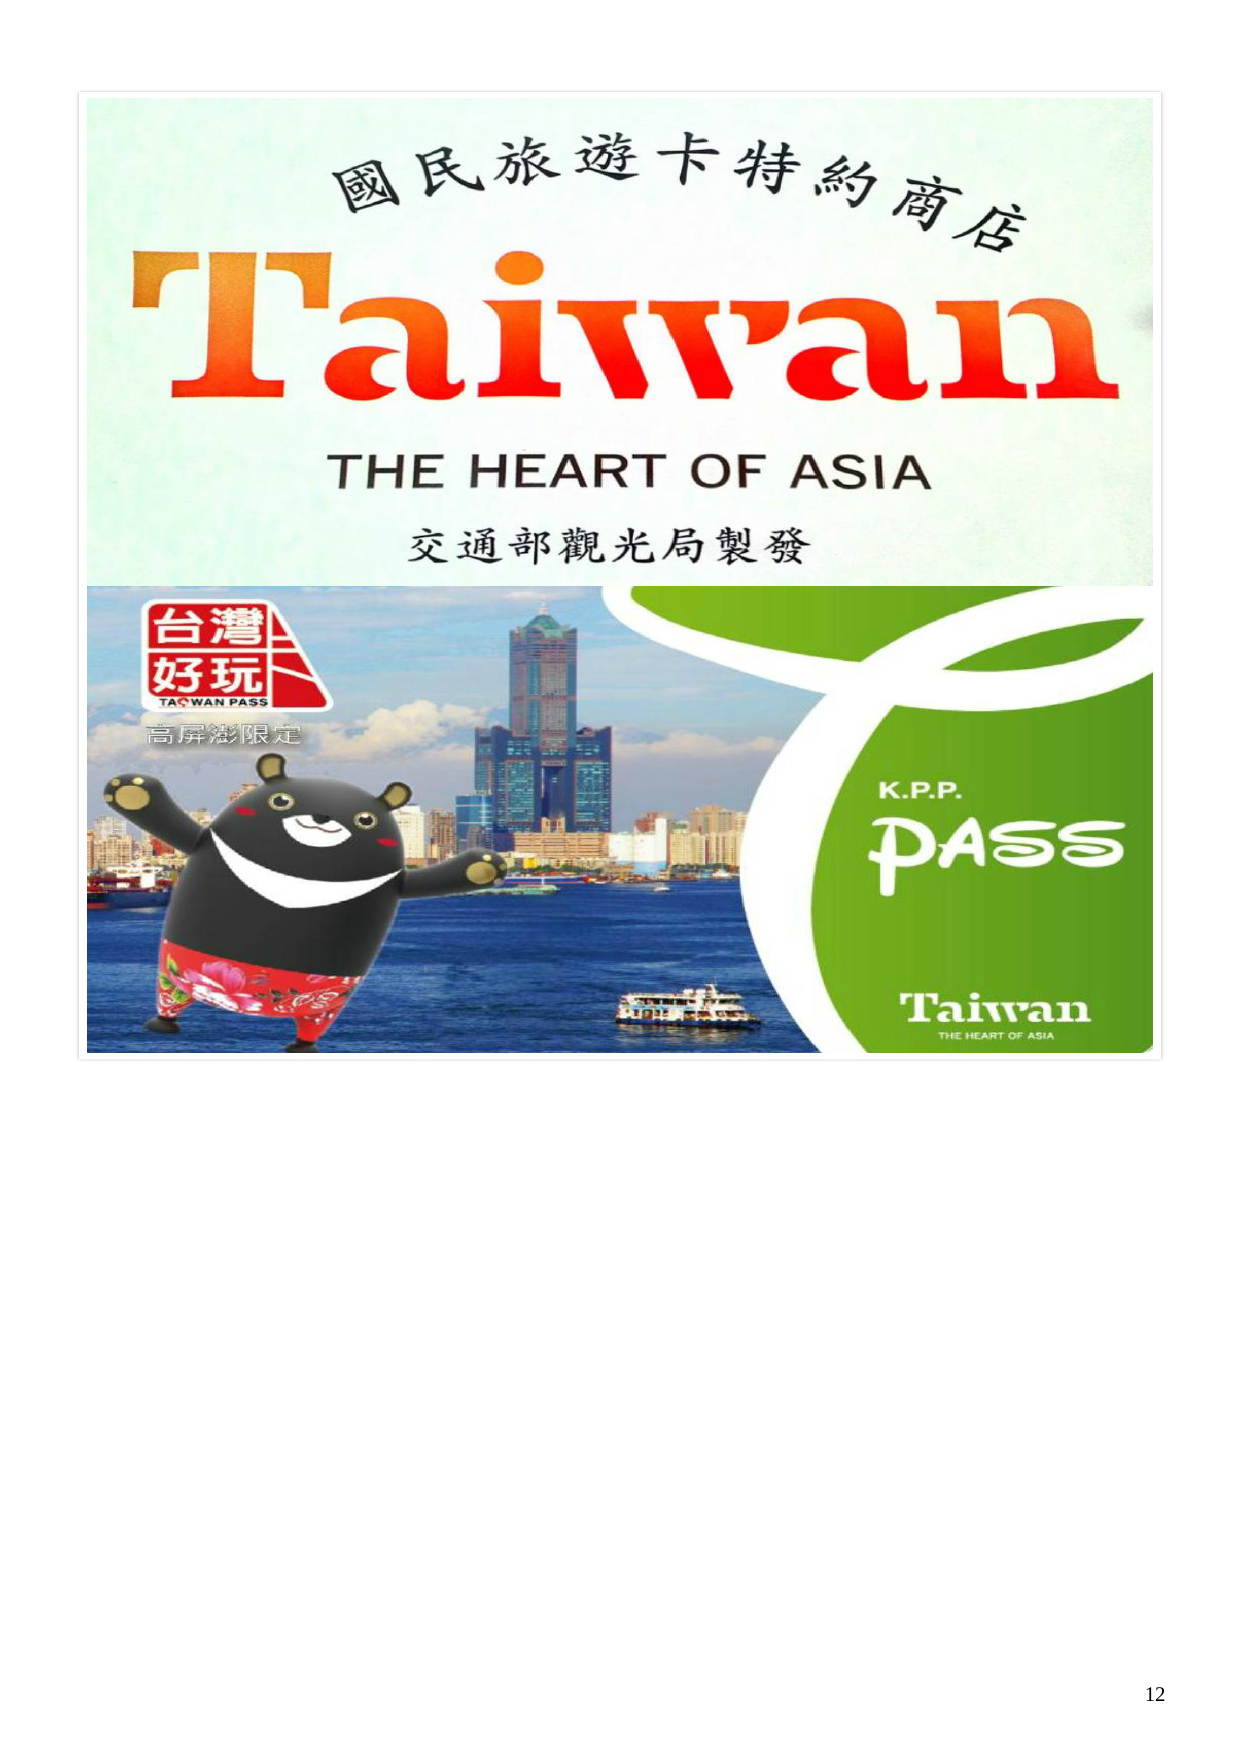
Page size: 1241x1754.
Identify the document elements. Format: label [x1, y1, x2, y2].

picture [75, 89, 1166, 1062]
